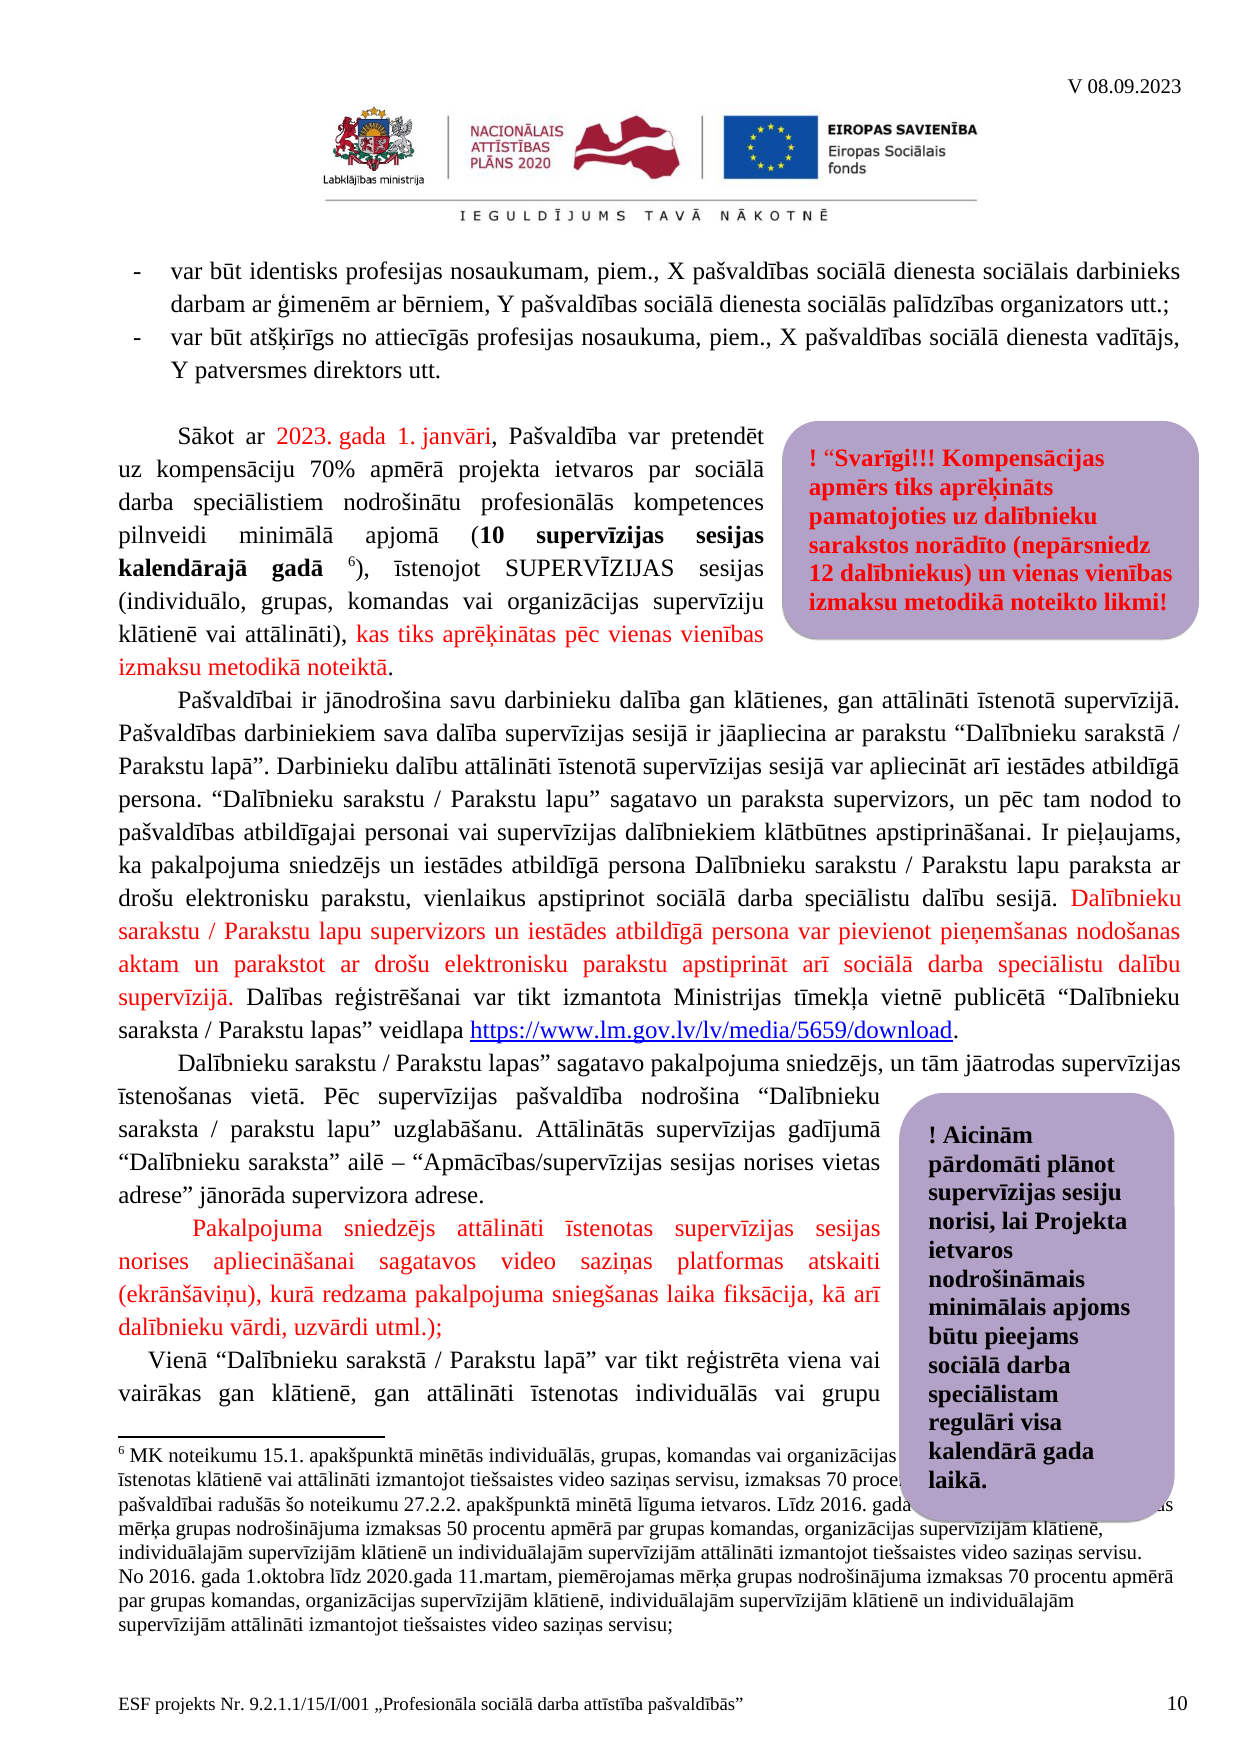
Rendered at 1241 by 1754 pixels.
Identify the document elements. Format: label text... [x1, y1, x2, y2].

text Pašvaldībai ir jānodrošina savu darbinieku dalība gan klātienes, gan attālināti īstenotā supervīzijā. Pašvaldības darbiniekiem sava dalība supervīzijas sesijā ir jāapliecina ar parakstu “Dalībnieku sarakstā / Parakstu lapā”. Darbinieku dalību attālināti īstenotā supervīzijas sesijā var apliecināt arī iestādes atbildīgā persona. “Dalībnieku sarakstu / Parakstu lapu” sagatavo un paraksta supervizors, un pēc tam nodod to pašvaldības atbildīgajai personai vai supervīzijas dalībniekiem klātbūtnes apstiprināšanai. Ir pieļaujams, ka pakalpojuma sniedzējs un iestādes atbildīgā persona Dalībnieku sarakstu / Parakstu lapu paraksta ar drošu elektronisku parakstu, vienlaikus apstiprinot sociālā darba speciālistu dalību sesijā. Dalībnieku sarakstu / Parakstu lapu supervizors un iestādes atbildīgā persona var pievienot pieņemšanas nodošanas aktam un parakstot ar drošu elektronisku parakstu apstiprināt arī sociālā darba speciālistu dalību supervīzijā. Dalības reģistrēšanai var tikt izmantota Ministrijas tīmekļa vietnē publicētā “Dalībnieku saraksta / Parakstu lapas” veidlapa https://www.lm.gov.lv/lv/media/5659/download. [118, 685, 1181, 1044]
list var būt atšķirīgs no attiecīgās profesijas nosaukuma, piem., X pašvaldības sociālā dienesta vadītājs, Y patversmes direktors utt. [133, 322, 1181, 383]
text Dalībnieku sarakstu / Parakstu lapas” sagatavo pakalpojuma sniedzējs, un tām jāatrodas supervīzijas īstenošanas vietā. Pēc supervīzijas pašvaldība nodrošina “Dalībnieku saraksta / parakstu lapu” uzglabāšanu. Attālinātās supervīzijas gadījumā “Dalībnieku saraksta” ailē – “Apmācības/supervīzijas sesijas norises vietas adrese” jānorāda supervizora adrese. [118, 1048, 1181, 1209]
text Sākot ar 2023. gada 1. janvāri, Pašvaldība var pretendēt uz kompensāciju 70% apmērā projekta ietvaros par sociālā darba speciālistiem nodrošinātu profesionālās kompetences pilnveidi minimālā apjomā (10 supervīzijas sesijas kalendārajā gadā ), īstenojot SUPERVĪZIJAS sesijas (individuālo, grupas, komandas vai organizācijas supervīziju klātienē vai attālināti), kas tiks aprēķinātas pēc vienas vienības izmaksu metodikā noteiktā. [118, 421, 1181, 681]
picture [308, 97, 991, 228]
list var būt identisks profesijas nosaukumam, piem., X pašvaldības sociālā dienesta sociālais darbinieks darbam ar ģimenēm ar bērniem, Y pašvaldības sociālā dienesta sociālās palīdzības organizators utt.; [133, 256, 1181, 317]
list Pakalpojuma sniedzējs attālināti īstenotas supervīzijas sesijas norises apliecināšanai sagatavos video saziņas platformas atskaiti (ekrānšāviņu), kurā redzama pakalpojuma sniegšanas laika fiksācija, kā arī dalībnieku vārdi, uzvārdi utml.); [118, 1213, 899, 1341]
